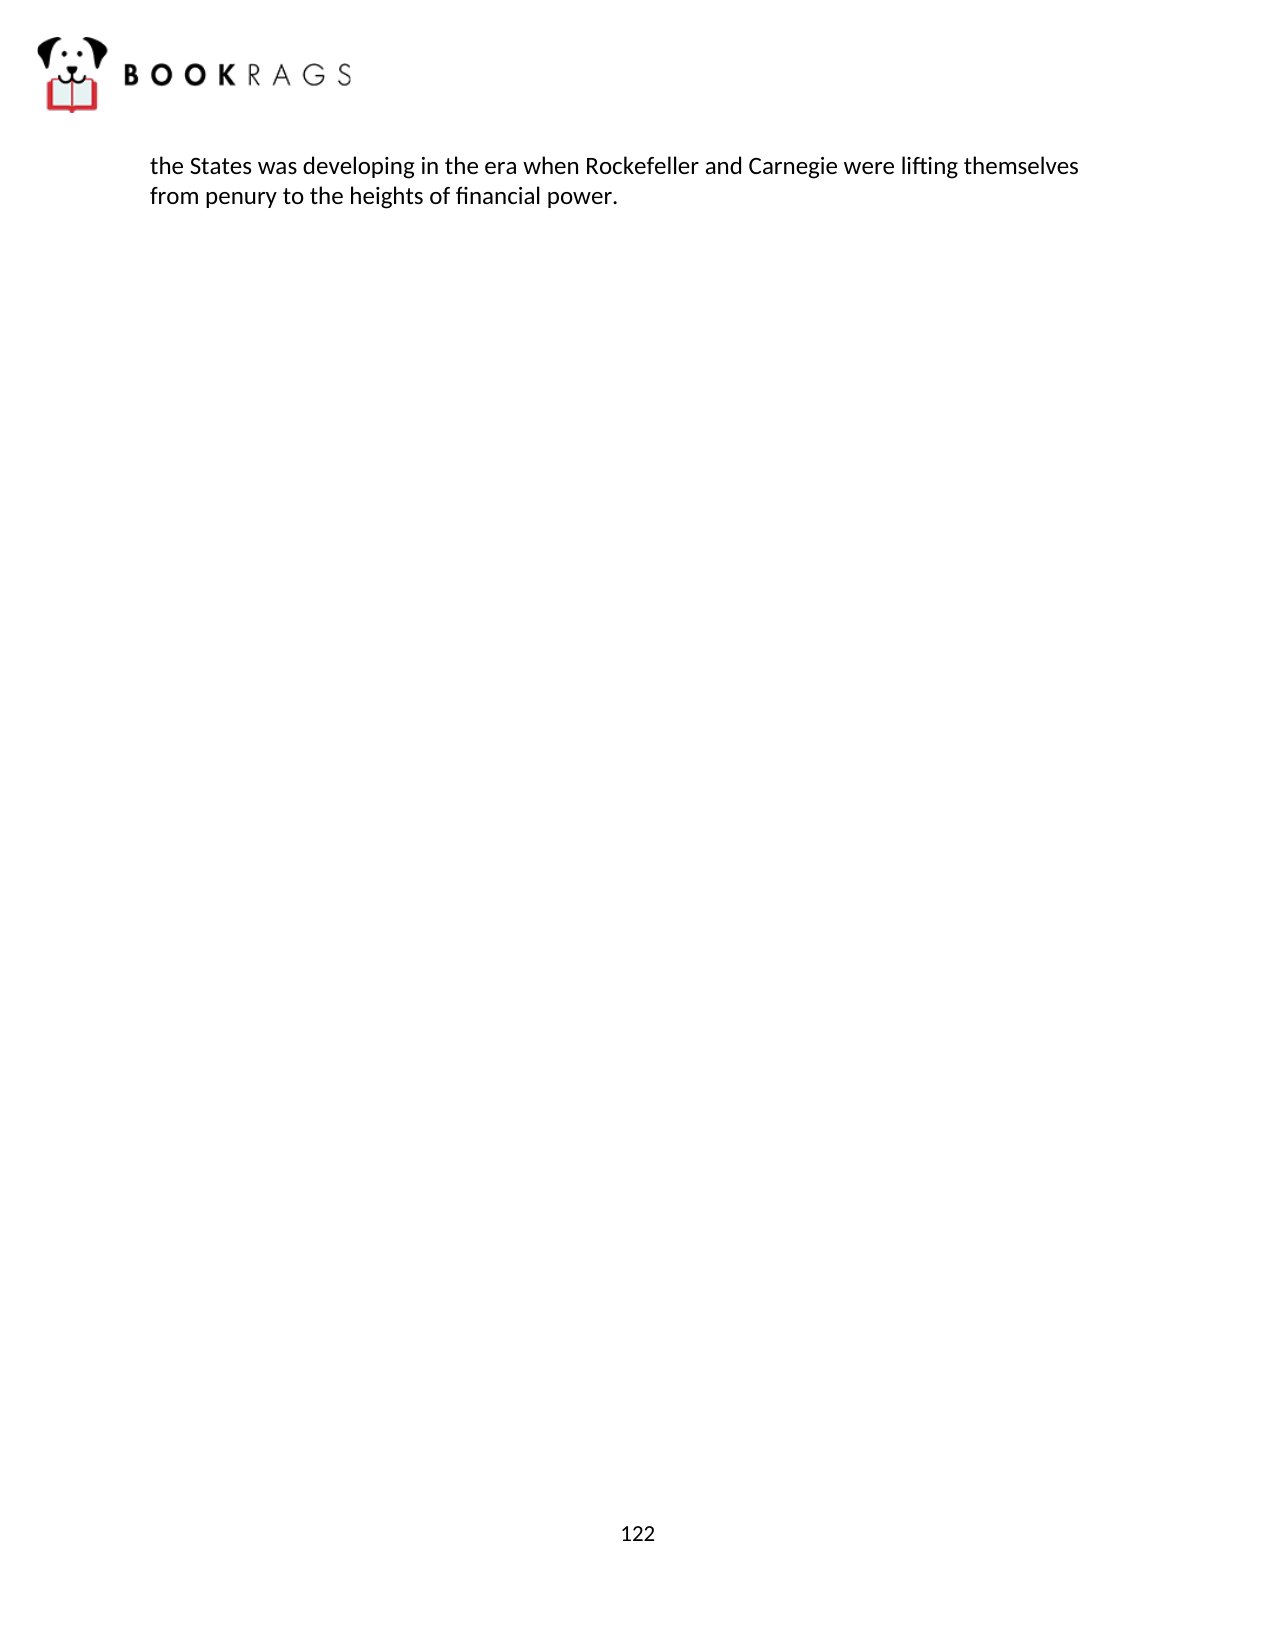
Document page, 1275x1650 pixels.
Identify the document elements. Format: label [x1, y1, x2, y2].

picture [37, 37, 351, 113]
text [150, 150, 1125, 211]
